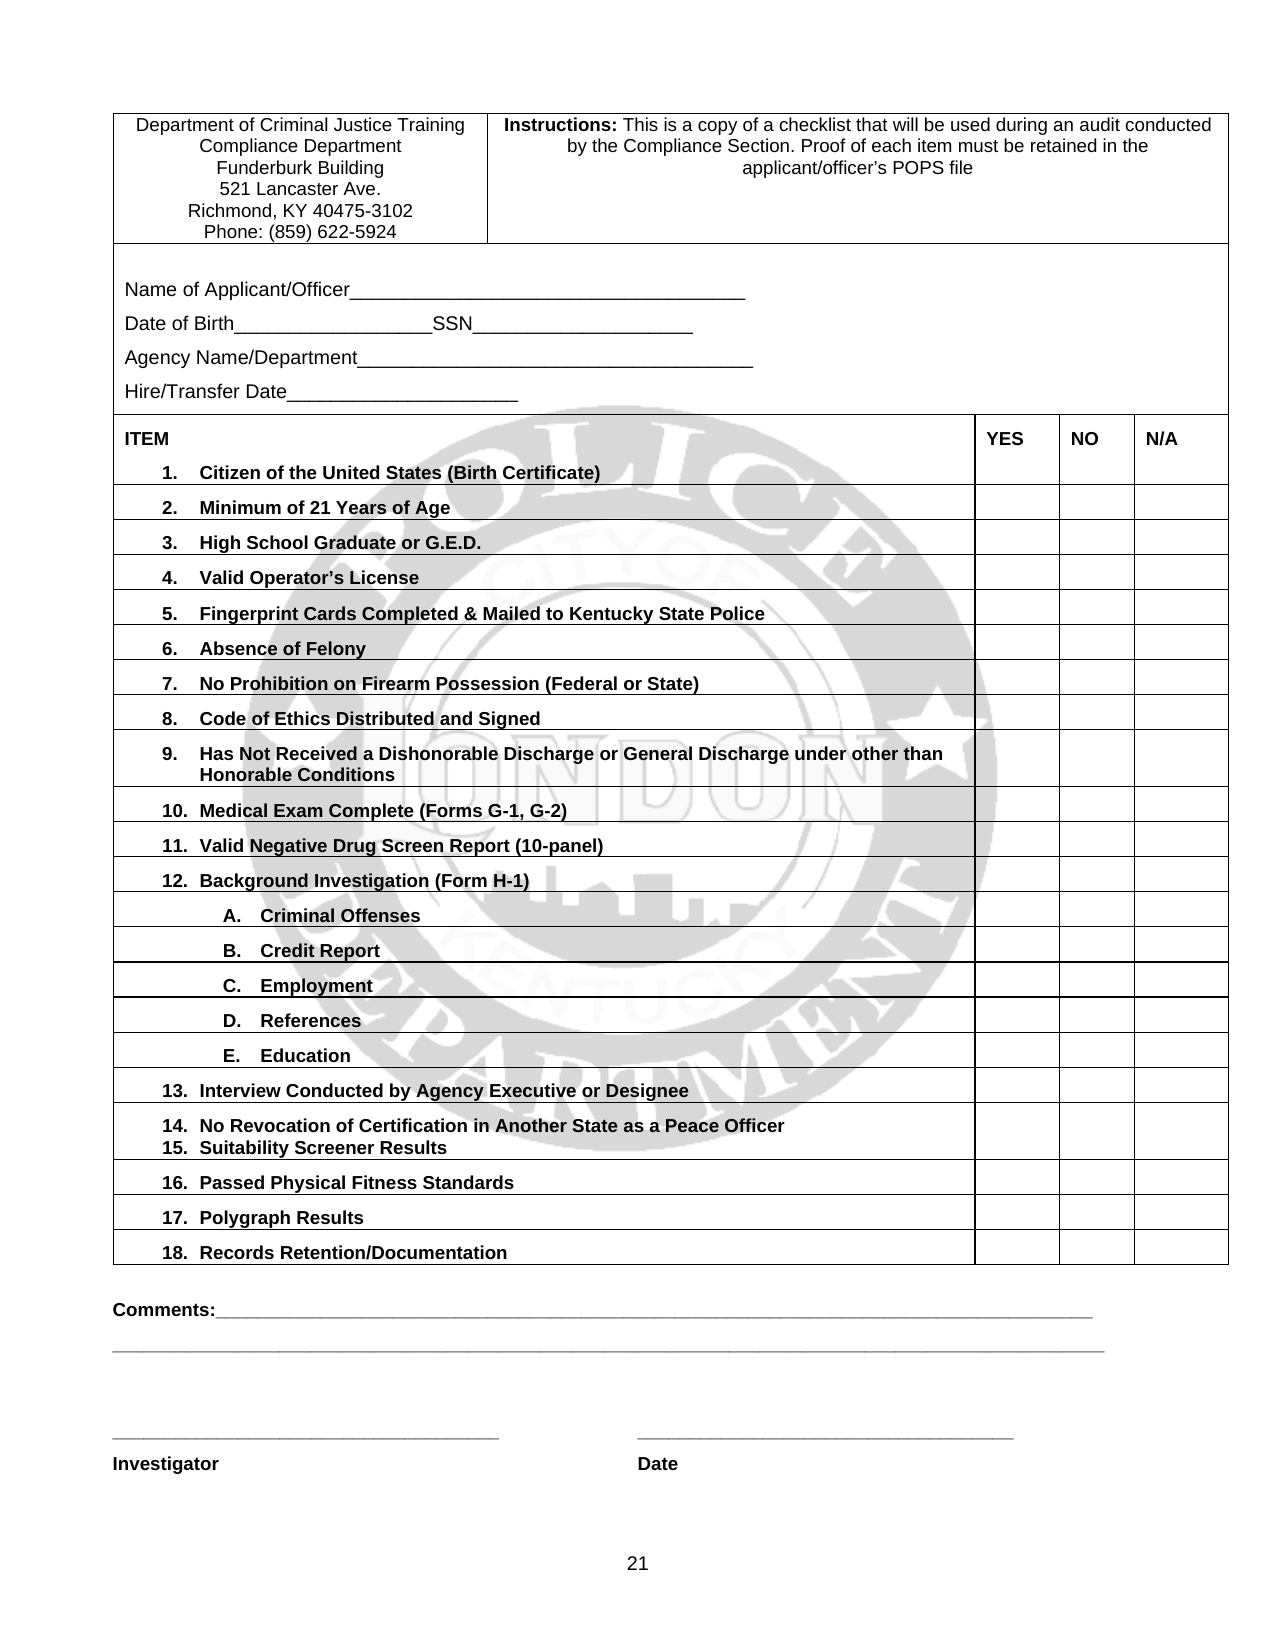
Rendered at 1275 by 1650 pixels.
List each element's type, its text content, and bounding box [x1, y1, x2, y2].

table_cell Valid Negative Drug Screen Report (10-panel) [114, 822, 974, 856]
table_cell No Revocation of Certification in Another State as a Peace Officer Suitability Screener Results [114, 1103, 974, 1158]
table_cell [1060, 520, 1134, 554]
table_cell [976, 1033, 1059, 1067]
table_cell [976, 520, 1059, 554]
table_cell Employment [114, 963, 974, 996]
table_cell [1135, 730, 1228, 786]
table_cell [1135, 927, 1228, 961]
table_cell [976, 1160, 1059, 1193]
table_cell Background Investigation (Form H-1) [114, 857, 974, 891]
table_cell Education [114, 1033, 974, 1067]
table_cell [976, 892, 1059, 926]
table_cell [1135, 787, 1228, 821]
table_cell Interview Conducted by Agency Executive or Designee [114, 1068, 974, 1102]
table_cell [976, 963, 1059, 996]
table_cell [1060, 1033, 1134, 1067]
table_cell References [114, 998, 974, 1032]
table_cell [1060, 485, 1134, 518]
table_cell [1135, 1195, 1228, 1229]
table_cell YES [976, 415, 1059, 483]
table_cell [1135, 520, 1228, 554]
table_cell [1135, 892, 1228, 926]
table_cell [976, 1230, 1059, 1264]
table_cell [976, 822, 1059, 856]
table_cell Minimum of 21 Years of Age [114, 485, 974, 518]
table_cell Name of Applicant/Officer____________________________________ Date of Birth__________________SSN____________________ Agency Name/Department____________________________________ Hire/Transfer Date_____________________ [114, 244, 1228, 414]
text Comments:____________________________________________________________________________________ [112, 1299, 1162, 1320]
table_cell [1135, 1103, 1228, 1158]
text _______________________________________________________________________________________________ [112, 1333, 1162, 1354]
table_cell Fingerprint Cards Completed & Mailed to Kentucky State Police [114, 590, 974, 624]
table_cell [1060, 555, 1134, 589]
table_cell [1135, 857, 1228, 891]
table_cell Instructions: This is a copy of a checklist that will be used during an audit conducted by the Compliance Section. Proof of each item must be retained in the applicant/officer’s POPS file [488, 114, 1228, 243]
table_cell Valid Operator’s License [114, 555, 974, 589]
table_cell [976, 485, 1059, 518]
table_cell Polygraph Results [114, 1195, 974, 1229]
table_cell [1060, 1195, 1134, 1229]
table_cell [976, 730, 1059, 786]
table_cell [1135, 1068, 1228, 1102]
table_cell [1135, 695, 1228, 729]
table_cell [976, 695, 1059, 729]
table_cell Code of Ethics Distributed and Signed [114, 695, 974, 729]
table_cell N/A [1135, 415, 1228, 483]
table_cell [976, 857, 1059, 891]
table_cell High School Graduate or G.E.D. [114, 520, 974, 554]
table_cell [1135, 822, 1228, 856]
table_cell Passed Physical Fitness Standards [114, 1160, 974, 1193]
table_cell [1060, 625, 1134, 659]
table_cell [1060, 1160, 1134, 1193]
table_cell [1060, 927, 1134, 961]
table_cell [1135, 660, 1228, 694]
table_cell [976, 555, 1059, 589]
table_cell [1135, 590, 1228, 624]
table_cell [1135, 963, 1228, 996]
table_cell [1135, 998, 1228, 1032]
table_cell [976, 787, 1059, 821]
table_cell [976, 998, 1059, 1032]
table_cell [1135, 1160, 1228, 1193]
table_cell [976, 590, 1059, 624]
table_cell [1135, 625, 1228, 659]
text _____________________________________ ____________________________________ Investigator Date [112, 1420, 1162, 1474]
table_cell [1060, 695, 1134, 729]
table_cell [1135, 1033, 1228, 1067]
table_cell [1060, 1103, 1134, 1158]
table_cell [1060, 998, 1134, 1032]
table_cell Absence of Felony [114, 625, 974, 659]
table_cell [976, 660, 1059, 694]
table_cell Criminal Offenses [114, 892, 974, 926]
table_cell [1060, 660, 1134, 694]
table_cell No Prohibition on Firearm Possession (Federal or State) [114, 660, 974, 694]
table_cell [1135, 555, 1228, 589]
table_cell [1060, 892, 1134, 926]
table_cell [1060, 822, 1134, 856]
table_cell Credit Report [114, 927, 974, 961]
table_cell [1135, 1230, 1228, 1264]
table_cell ITEM Citizen of the United States (Birth Certificate) [114, 415, 974, 483]
table_cell [1060, 1230, 1134, 1264]
table_cell Records Retention/Documentation [114, 1230, 974, 1264]
table_cell [1135, 485, 1228, 518]
table_cell Department of Criminal Justice Training Compliance Department Funderburk Building 521 Lancaster Ave. Richmond, KY 40475-3102 Phone: (859) 622-5924 [114, 114, 487, 243]
table_cell [976, 1103, 1059, 1158]
table_cell Medical Exam Complete (Forms G-1, G-2) [114, 787, 974, 821]
table_cell [976, 1195, 1059, 1229]
table_cell Has Not Received a Dishonorable Discharge or General Discharge under other than Honorable Conditions [114, 730, 974, 786]
table_cell [1060, 1068, 1134, 1102]
table_cell [1060, 857, 1134, 891]
table_cell [1060, 730, 1134, 786]
table_cell [1060, 590, 1134, 624]
table_cell [976, 625, 1059, 659]
table_cell [1060, 787, 1134, 821]
table_cell [1060, 963, 1134, 996]
table_cell NO [1060, 415, 1134, 483]
table_cell [976, 1068, 1059, 1102]
table_cell [976, 927, 1059, 961]
